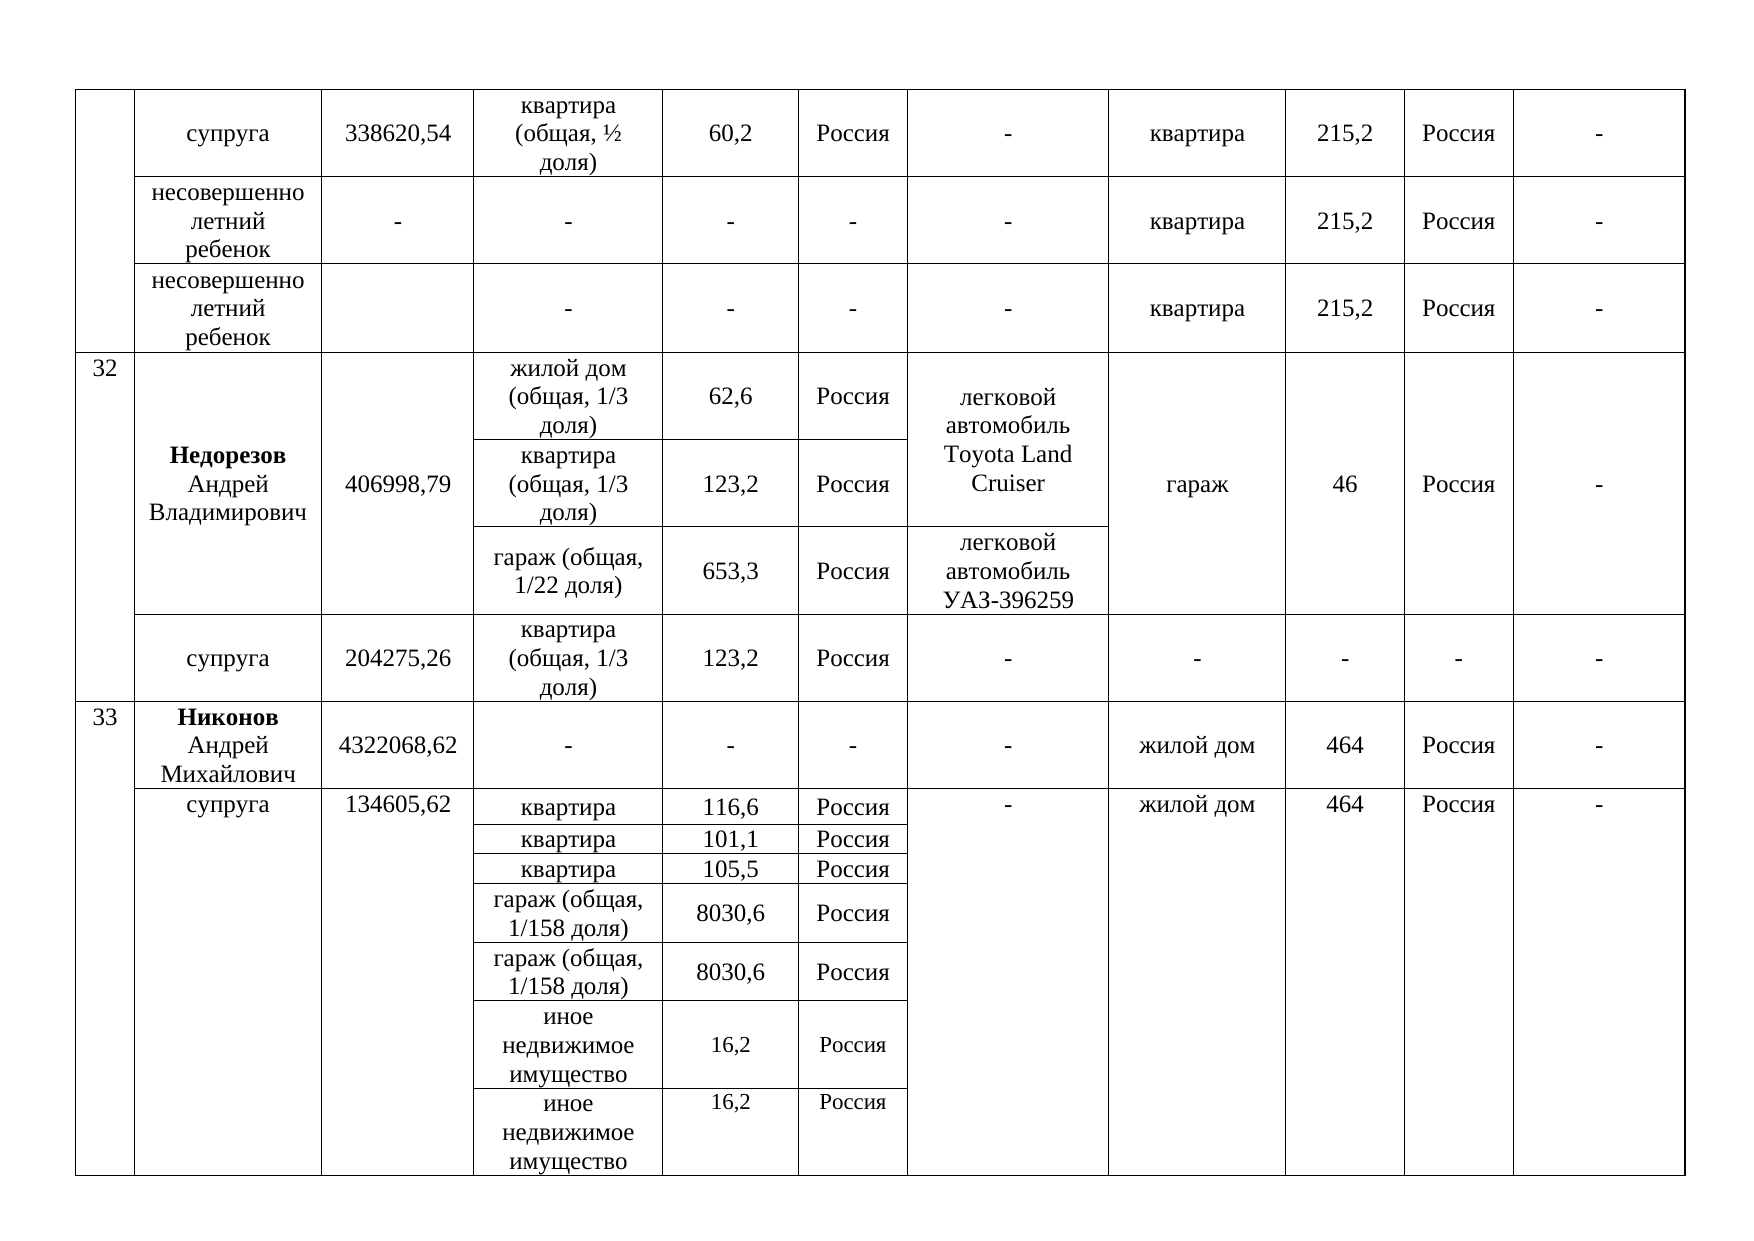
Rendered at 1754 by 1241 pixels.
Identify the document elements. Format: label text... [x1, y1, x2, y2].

table_cell Никонов Андрей Михайлович [135, 702, 321, 788]
table_cell - [1514, 789, 1684, 1175]
table_cell Россия [799, 825, 907, 853]
table_cell - [908, 702, 1108, 788]
table_cell 123,2 [663, 440, 798, 526]
table_cell Россия [1405, 90, 1513, 176]
table_cell Россия [1405, 702, 1513, 788]
table_cell 215,2 [1286, 264, 1404, 352]
table_cell жилой дом [1109, 789, 1285, 1175]
table_cell - [799, 177, 907, 263]
table_cell гараж (общая, 1/22 доля) [474, 527, 662, 613]
table_cell квартира [474, 825, 662, 853]
table_cell Россия [799, 527, 907, 613]
table_cell - [1514, 702, 1684, 788]
table_cell 116,6 [663, 789, 798, 823]
table_cell супруга [135, 615, 321, 701]
table_cell 46 [1286, 353, 1404, 613]
table_cell Недорезов Андрей Владимирович [135, 353, 321, 613]
table_cell несовершеннолетний ребенок [135, 264, 321, 352]
table_cell гараж (общая, 1/158 доля) [474, 884, 662, 942]
table_cell 464 [1286, 702, 1404, 788]
table_cell - [663, 702, 798, 788]
table_cell Россия [799, 1089, 907, 1175]
table_cell - [1514, 90, 1684, 176]
table_cell 62,6 [663, 353, 798, 439]
table_cell квартира [474, 854, 662, 883]
table_cell - [1514, 353, 1684, 613]
table_cell Россия [799, 789, 907, 823]
table_cell 134605,62 [322, 789, 473, 1175]
table_cell Россия [799, 1001, 907, 1087]
table_cell Россия [1405, 264, 1513, 352]
table_cell гараж [1109, 353, 1285, 613]
table_cell 33 [76, 702, 134, 1175]
table_cell Россия [1405, 789, 1513, 1175]
table_cell - [908, 177, 1108, 263]
table_cell 8030,6 [663, 943, 798, 1000]
table_cell Россия [799, 884, 907, 942]
table_cell 215,2 [1286, 177, 1404, 263]
table_cell квартира (общая, 1/3 доля) [474, 440, 662, 526]
table_cell квартира [474, 789, 662, 823]
table_cell Россия [799, 440, 907, 526]
table_cell 653,3 [663, 527, 798, 613]
table_cell квартира (общая, ½ доля) [474, 90, 662, 176]
table_cell - [474, 177, 662, 263]
table_cell 16,2 [663, 1001, 798, 1087]
table_cell жилой дом (общая, 1/3 доля) [474, 353, 662, 439]
table_cell - [908, 789, 1108, 1175]
table_cell 105,5 [663, 854, 798, 883]
table_cell 406998,79 [322, 353, 473, 613]
table_cell супруга [135, 90, 321, 176]
table_cell 101,1 [663, 825, 798, 853]
table_cell 32 [76, 353, 134, 701]
table_cell 464 [1286, 789, 1404, 1175]
table_cell - [799, 264, 907, 352]
table_cell Россия [799, 615, 907, 701]
table_cell - [1286, 615, 1404, 701]
table_cell квартира [1109, 177, 1285, 263]
table_cell - [474, 264, 662, 352]
table_cell 4322068,62 [322, 702, 473, 788]
table_cell - [908, 615, 1108, 701]
table_cell иное недвижимое имущество [474, 1001, 662, 1087]
table_cell - [1109, 615, 1285, 701]
table_cell 60,2 [663, 90, 798, 176]
table_cell жилой дом [1109, 702, 1285, 788]
table_cell квартира (общая, 1/3 доля) [474, 615, 662, 701]
table_cell легковой автомобиль УАЗ-396259 [908, 527, 1108, 613]
table_cell гараж (общая, 1/158 доля) [474, 943, 662, 1000]
table_cell Россия [799, 854, 907, 883]
table_cell - [1514, 264, 1684, 352]
table_cell - [1405, 615, 1513, 701]
table_cell - [1514, 615, 1684, 701]
table_cell Россия [799, 353, 907, 439]
table_cell - [1514, 177, 1684, 263]
table_cell 338620,54 [322, 90, 473, 176]
table_cell 215,2 [1286, 90, 1404, 176]
table_cell легковой автомобиль Toyota Land Cruiser [908, 353, 1108, 526]
table_cell 204275,26 [322, 615, 473, 701]
table_cell - [663, 264, 798, 352]
table_cell Россия [799, 943, 907, 1000]
table_cell 16,2 [663, 1089, 798, 1175]
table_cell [474, 1089, 662, 1175]
table_cell - [908, 90, 1108, 176]
table_cell - [663, 177, 798, 263]
table_cell квартира [1109, 264, 1285, 352]
table_cell - [322, 177, 473, 263]
table_cell квартира [1109, 90, 1285, 176]
table_cell Россия [1405, 177, 1513, 263]
table_cell Россия [1405, 353, 1513, 613]
table_cell [322, 264, 473, 352]
table_cell Россия [799, 90, 907, 176]
table_cell - [474, 702, 662, 788]
table_cell 8030,6 [663, 884, 798, 942]
table_cell несовершеннолетний ребенок [135, 177, 321, 263]
table_cell - [799, 702, 907, 788]
table_cell 123,2 [663, 615, 798, 701]
table_cell супруга [135, 789, 321, 1175]
table_cell - [908, 264, 1108, 352]
